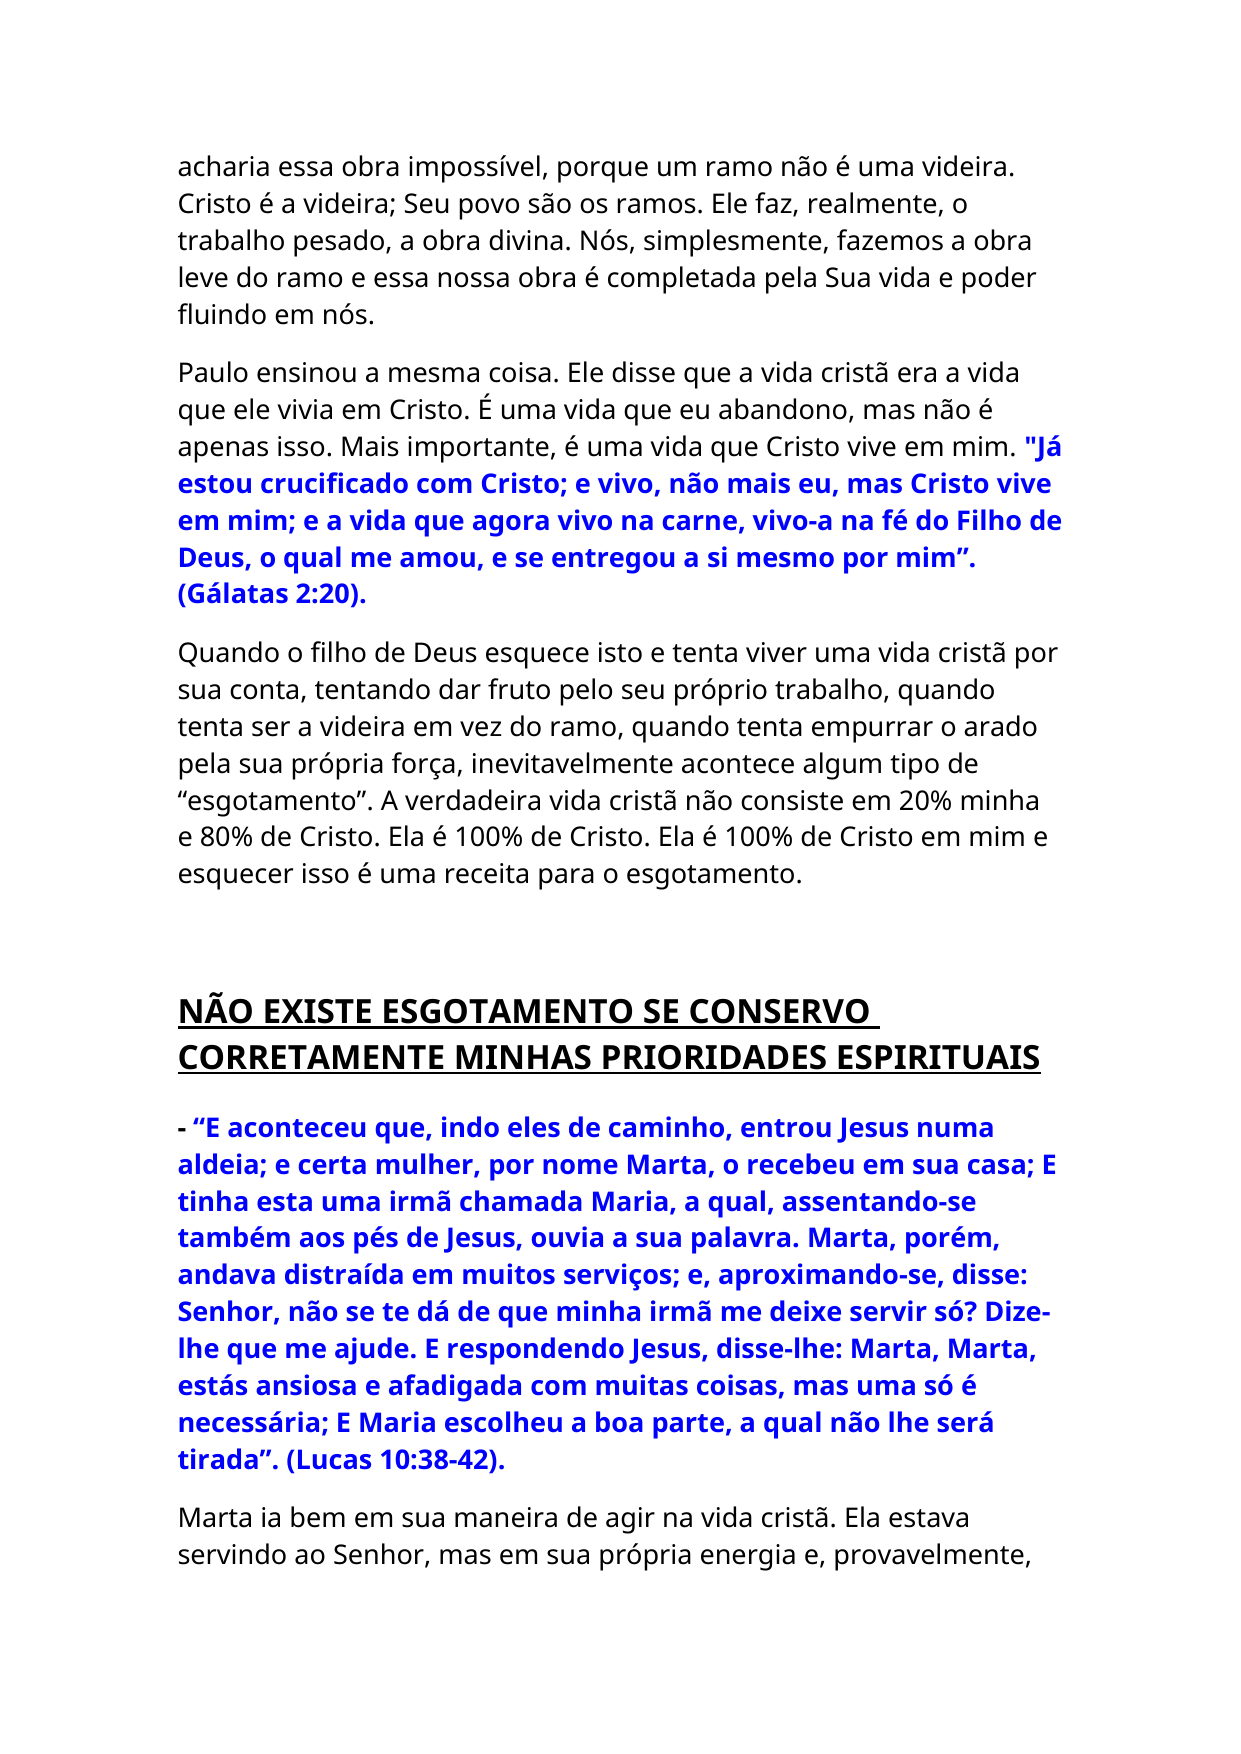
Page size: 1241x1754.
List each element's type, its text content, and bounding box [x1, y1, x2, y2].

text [177, 148, 1063, 963]
subtitle NÃO EXISTE ESGOTAMENTO SE CONSERVO CORRETAMENTE MINHAS PRIORIDADES ESPIRITUAIS [177, 988, 1063, 1079]
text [177, 1108, 1063, 1572]
